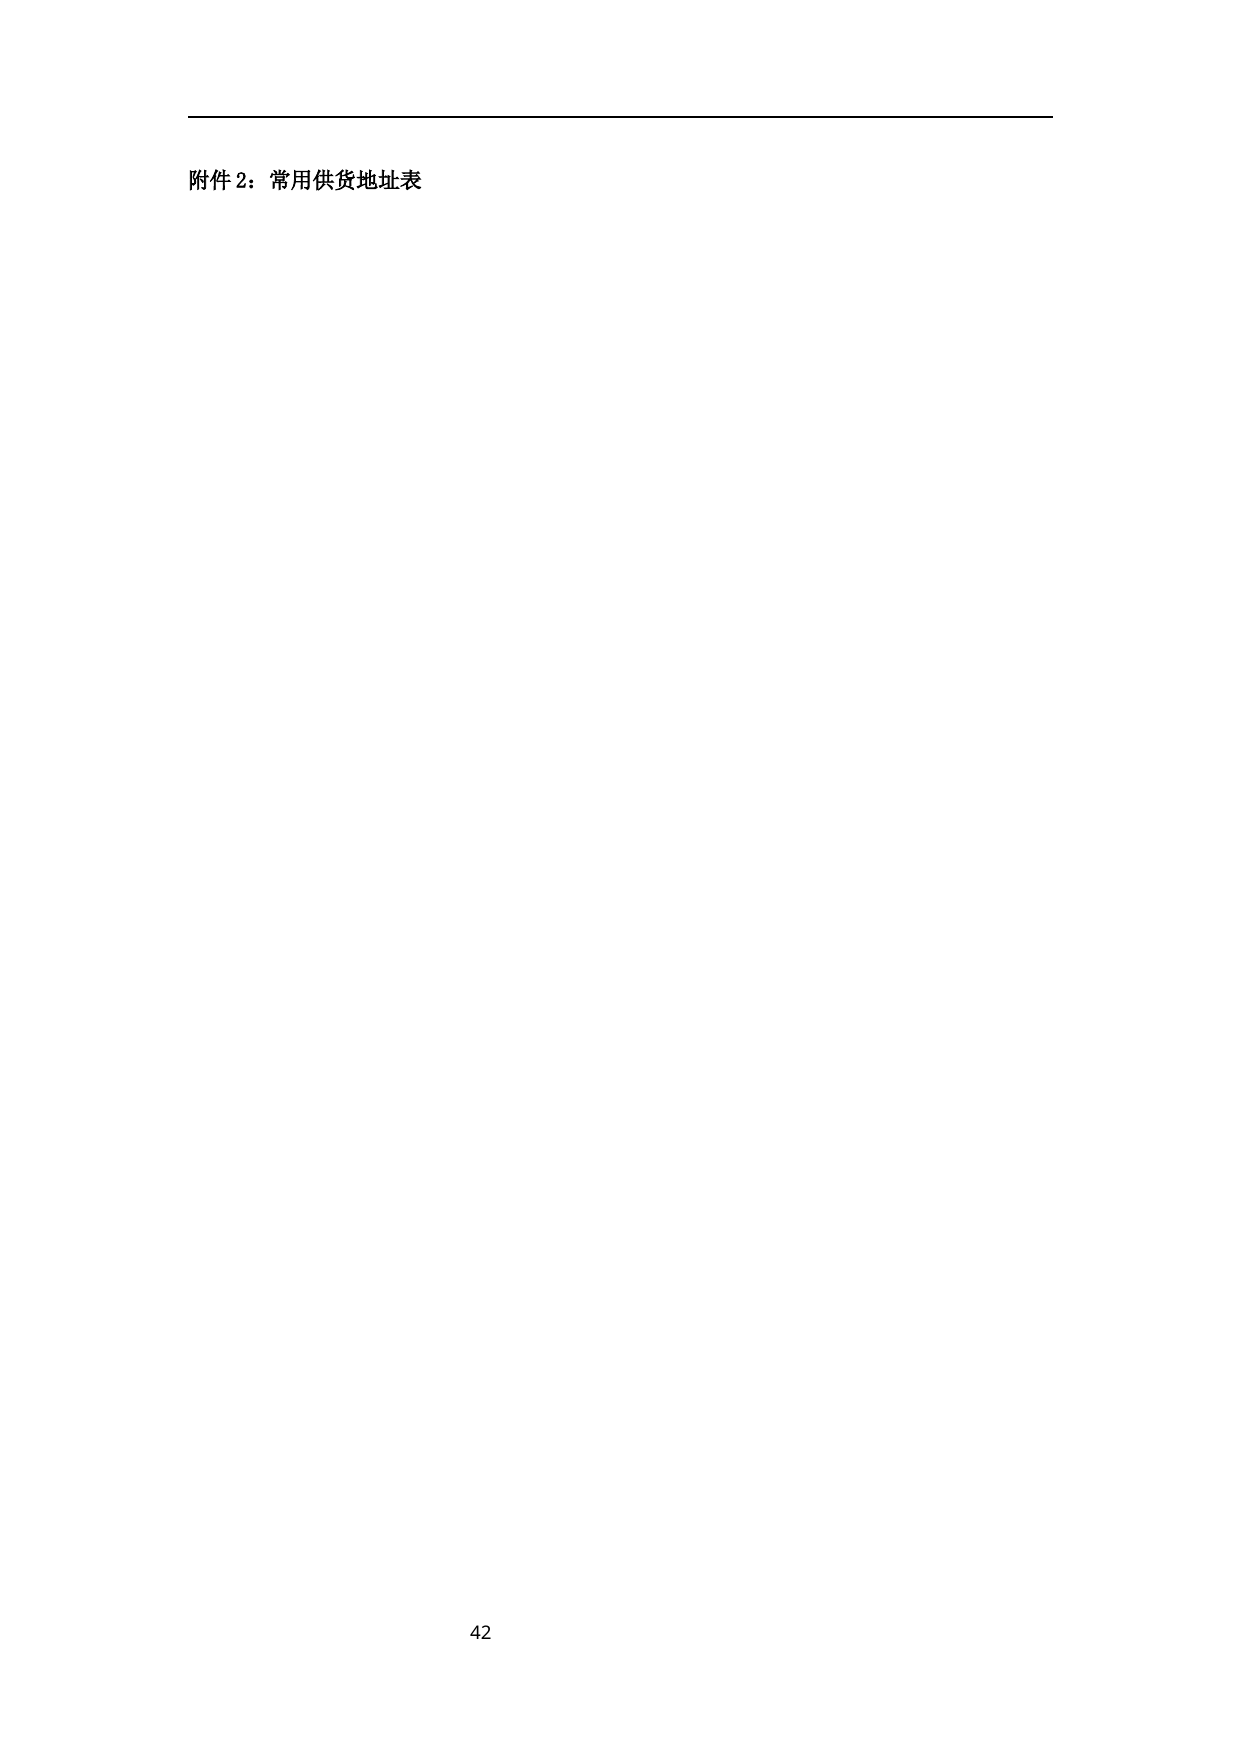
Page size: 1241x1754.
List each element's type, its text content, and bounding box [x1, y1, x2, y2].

text 附件2：常用供货地址表 [187, 162, 1053, 194]
